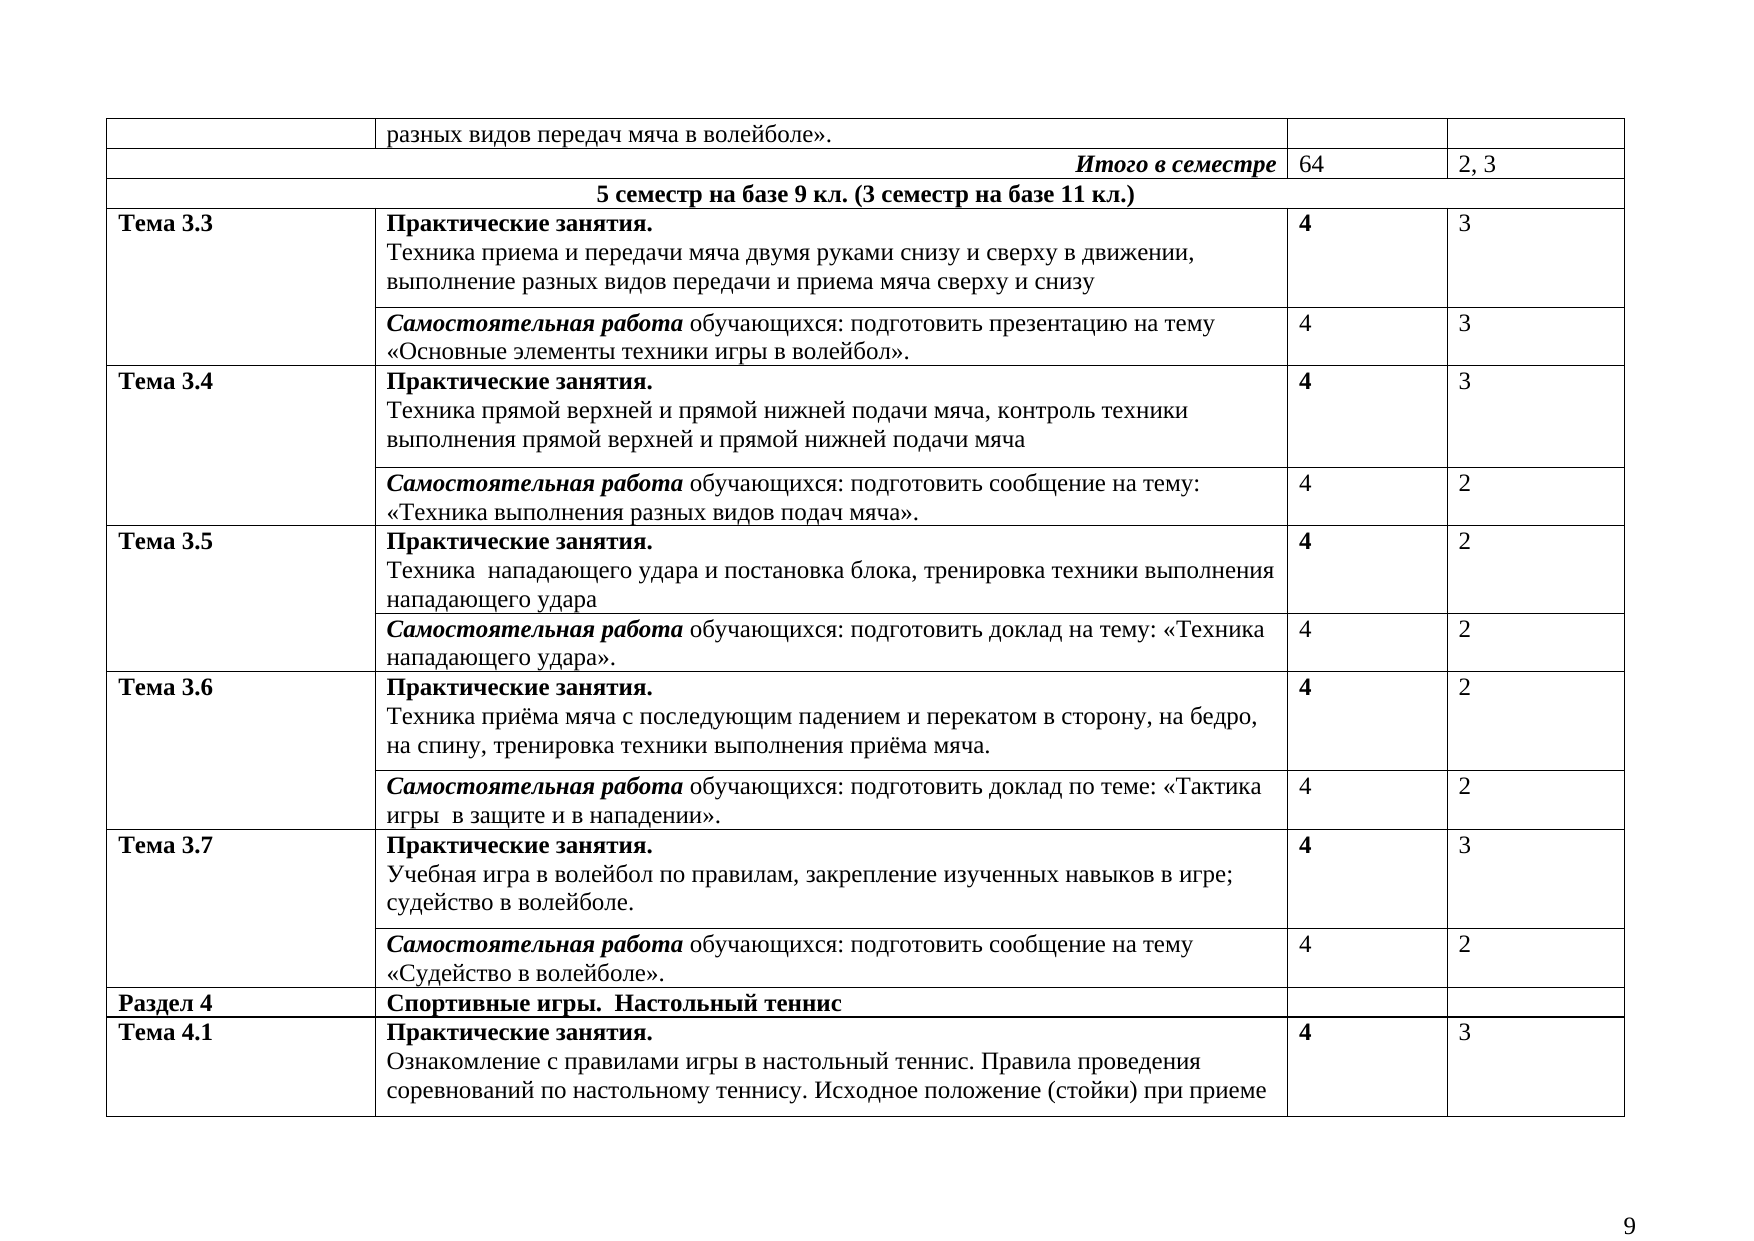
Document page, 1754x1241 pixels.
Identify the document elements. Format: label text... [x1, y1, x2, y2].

table_cell 3 [1448, 209, 1624, 307]
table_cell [376, 119, 1287, 148]
table_cell 4 [1288, 526, 1447, 613]
table_cell 4 [1288, 119, 1447, 148]
table_cell Практические занятия. Техника приема и передачи мяча двумя руками снизу и сверху в движении, выполнение разных видов передачи и приема мяча сверху и снизу [376, 209, 1287, 307]
table_cell Практические занятия. Техника приёма мяча с последующим падением и перекатом в сторону, на бедро, на спину, тренировка техники выполнения приёма мяча. [376, 672, 1287, 770]
table_cell 2 [1448, 614, 1624, 671]
table_cell [1448, 988, 1624, 1016]
table_cell Практические занятия. Техника нападающего удара и постановка блока, тренировка техники выполнения нападающего удара [376, 526, 1287, 613]
table_cell Тема 3.5 [107, 526, 375, 671]
table_cell 3 [1448, 308, 1624, 365]
table_cell 4 [1288, 929, 1447, 987]
table_cell Тема 3.7 [107, 830, 375, 987]
table_cell 3 [1448, 366, 1624, 467]
table_cell 2, 3 [1448, 149, 1624, 178]
table_cell 64 [1288, 149, 1447, 178]
table_cell Спортивные игры. Настольный теннис [376, 988, 1287, 1016]
table_cell Самостоятельная работа обучающихся: подготовить доклад на тему: «Техника нападающего удара». [376, 614, 1287, 671]
table_cell 3 [1448, 1018, 1624, 1116]
table_cell 4 [1288, 830, 1447, 928]
table_cell 4 [1288, 771, 1447, 829]
table_cell Тема 3.6 [107, 672, 375, 829]
table_cell Самостоятельная работа обучающихся: подготовить презентацию на тему «Основные элементы техники игры в волейбол». [376, 308, 1287, 365]
table_cell 4 [1288, 308, 1447, 365]
table_cell 4 [1288, 468, 1447, 525]
table_cell 4 [1288, 614, 1447, 671]
table_cell 2 [1448, 672, 1624, 770]
table_cell 2 [1448, 526, 1624, 613]
table_cell Тема 3.4 [107, 366, 375, 525]
table_cell 3 [1448, 830, 1624, 928]
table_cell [376, 1018, 1287, 1116]
table_cell 2 [1448, 119, 1624, 148]
table_cell 4 [1288, 209, 1447, 307]
table_cell 4 [1288, 672, 1447, 770]
table_cell Самостоятельная работа обучающихся: подготовить сообщение на тему: «Техника выполнения разных видов подач мяча». [376, 468, 1287, 525]
table_cell 4 [1288, 366, 1447, 467]
table_cell Самостоятельная работа обучающихся: подготовить доклад по теме: «Тактика игры в защите и в нападении». [376, 771, 1287, 829]
table_cell Практические занятия. Техника прямой верхней и прямой нижней подачи мяча, контроль техники выполнения прямой верхней и прямой нижней подачи мяча [376, 366, 1287, 467]
table_cell Тема 4.1 [107, 1018, 375, 1116]
table_cell [1288, 988, 1447, 1016]
table_cell 2 [1448, 771, 1624, 829]
table_cell Итого в семестре [107, 149, 1287, 178]
table_cell Практические занятия. Учебная игра в волейбол по правилам, закрепление изученных навыков в игре; судейство в волейболе. [376, 830, 1287, 928]
table_cell Самостоятельная работа обучающихся: подготовить сообщение на тему «Судейство в волейболе». [376, 929, 1287, 987]
table_cell 5 семестр на базе 9 кл. (3 семестр на базе 11 кл.) [107, 179, 1624, 207]
table_cell 2 [1448, 929, 1624, 987]
table_cell 4 [1288, 1018, 1447, 1116]
table_cell Тема 3.3 [107, 209, 375, 365]
table_cell 2 [1448, 468, 1624, 525]
table_cell Раздел 4 [107, 988, 375, 1016]
